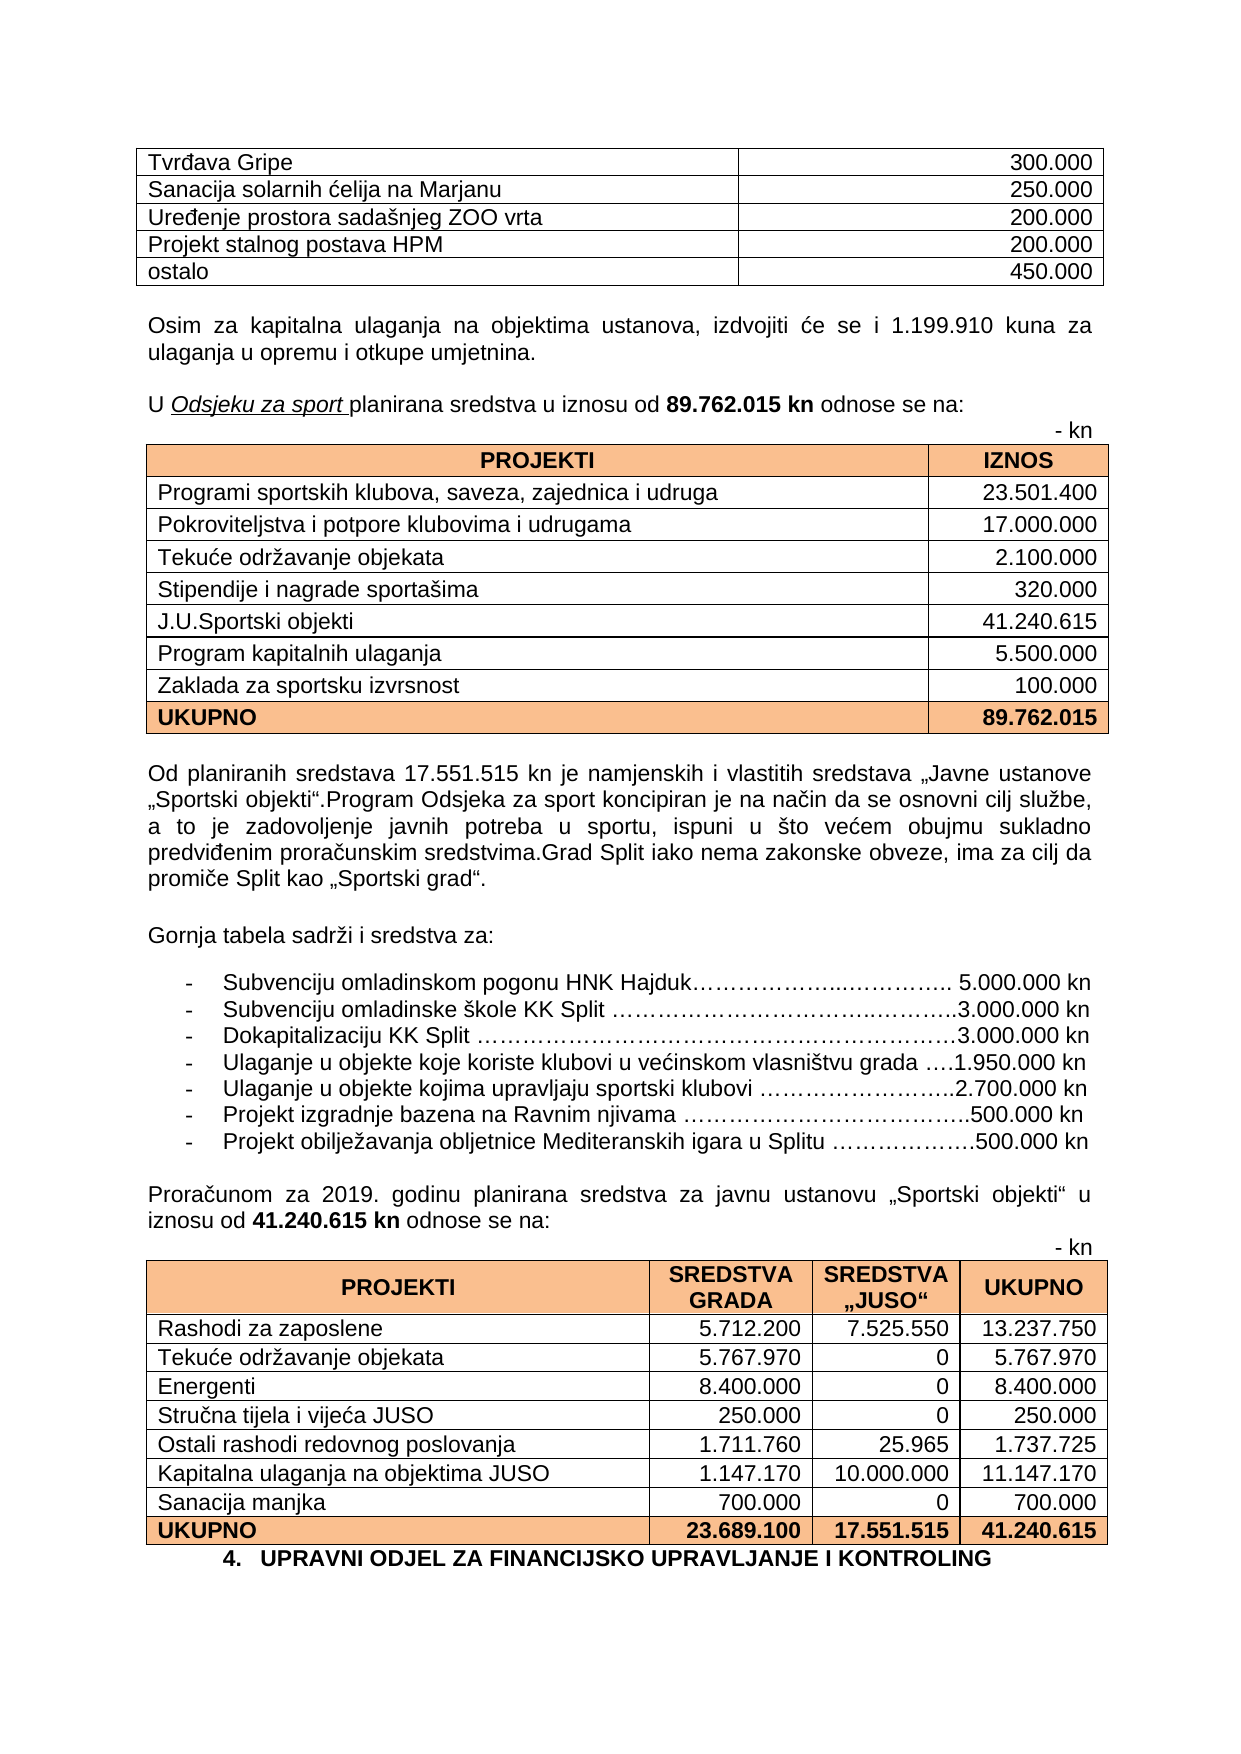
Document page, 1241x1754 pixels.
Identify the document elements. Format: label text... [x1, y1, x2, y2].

text Proračunom za 2019. godinu planirana sredstva za javnu ustanovu „Sportski objekti“ u iznosu od 41.240.615 kn odnose se na: [148, 1181, 1092, 1233]
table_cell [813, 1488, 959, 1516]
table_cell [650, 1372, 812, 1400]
list Subvenciju omladinskom pogonu HNK Hajduk………………...………….. 5.000.000 kn [185, 969, 1092, 996]
text - kn [223, 1233, 1092, 1260]
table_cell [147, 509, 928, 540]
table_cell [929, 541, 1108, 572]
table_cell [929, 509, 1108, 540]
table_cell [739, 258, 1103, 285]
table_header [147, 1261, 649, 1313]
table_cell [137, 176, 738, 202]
list Ulaganje u objekte koje koriste klubovi u većinskom vlasništvu grada ….1.950.000 kn [185, 1048, 1092, 1075]
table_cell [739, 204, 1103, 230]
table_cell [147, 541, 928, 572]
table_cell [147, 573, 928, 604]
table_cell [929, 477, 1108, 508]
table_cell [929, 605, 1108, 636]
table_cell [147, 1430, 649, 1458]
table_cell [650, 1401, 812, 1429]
list Dokapitalizaciju KK Split ………………………………………………………3.000.000 kn [185, 1022, 1092, 1048]
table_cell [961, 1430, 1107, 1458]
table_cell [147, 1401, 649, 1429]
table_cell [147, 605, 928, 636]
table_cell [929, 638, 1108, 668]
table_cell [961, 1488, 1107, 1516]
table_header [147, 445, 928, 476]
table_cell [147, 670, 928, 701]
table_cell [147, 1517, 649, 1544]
text Osim za kapitalna ulaganja na objektima ustanova, izdvojiti će se i 1.199.910 kuna za ulaganja u opremu i otkupe umjetnina. [148, 312, 1092, 365]
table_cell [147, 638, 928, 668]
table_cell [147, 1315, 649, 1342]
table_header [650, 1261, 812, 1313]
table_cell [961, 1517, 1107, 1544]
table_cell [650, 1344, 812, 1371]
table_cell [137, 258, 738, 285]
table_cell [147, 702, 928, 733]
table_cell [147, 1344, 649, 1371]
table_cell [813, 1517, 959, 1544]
list Projekt izgradnje bazena na Ravnim njivama ………………………………..500.000 kn [185, 1101, 1092, 1128]
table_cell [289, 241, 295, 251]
list UPRAVNI ODJEL ZA FINANCIJSKO UPRAVLJANJE I KONTROLING [223, 1545, 1092, 1572]
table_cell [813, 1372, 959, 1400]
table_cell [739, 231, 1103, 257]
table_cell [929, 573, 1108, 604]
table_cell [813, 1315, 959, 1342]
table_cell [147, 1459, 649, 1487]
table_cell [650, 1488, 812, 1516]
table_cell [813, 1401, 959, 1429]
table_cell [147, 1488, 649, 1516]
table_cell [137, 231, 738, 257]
text U Odsjeku za sport planirana sredstva u iznosu od 89.762.015 kn odnose se na: [148, 391, 1092, 417]
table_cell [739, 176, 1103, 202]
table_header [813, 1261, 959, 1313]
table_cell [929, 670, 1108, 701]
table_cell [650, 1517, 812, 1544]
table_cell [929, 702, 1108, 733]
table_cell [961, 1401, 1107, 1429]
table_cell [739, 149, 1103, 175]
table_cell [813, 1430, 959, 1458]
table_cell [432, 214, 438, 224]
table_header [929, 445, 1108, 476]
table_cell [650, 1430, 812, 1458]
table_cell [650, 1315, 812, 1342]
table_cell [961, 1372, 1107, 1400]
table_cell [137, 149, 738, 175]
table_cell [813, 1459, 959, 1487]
text Gornja tabela sadrži i sredstva za: [148, 922, 1092, 948]
list Subvenciju omladinske škole KK Split ……………………………..………..3.000.000 kn [185, 996, 1092, 1022]
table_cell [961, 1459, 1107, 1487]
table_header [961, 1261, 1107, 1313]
list Ulaganje u objekte kojima upravljaju sportski klubovi ……………………..2.700.000 kn [185, 1075, 1092, 1101]
list Projekt obilježavanja obljetnice Mediteranskih igara u Splitu ……………….500.000 kn [185, 1128, 1092, 1154]
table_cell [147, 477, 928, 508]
text - kn [223, 417, 1092, 444]
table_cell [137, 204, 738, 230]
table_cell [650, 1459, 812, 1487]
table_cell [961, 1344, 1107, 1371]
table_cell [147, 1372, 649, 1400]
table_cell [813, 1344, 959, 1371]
text Od planiranih sredstava 17.551.515 kn je namjenskih i vlastitih sredstava „Javne ustanove „Sportski objekti“.Program Odsjeka za sport koncipiran je na način da se osnovni cilj službe, a to je zadovoljenje javnih potreba u sportu, ispuni u što većem obujmu sukladno predviđenim proračunskim sredstvima.Grad Split iako nema zakonske obveze, ima za cilj da promiče Split kao „Sportski grad“. [148, 760, 1092, 892]
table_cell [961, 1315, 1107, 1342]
